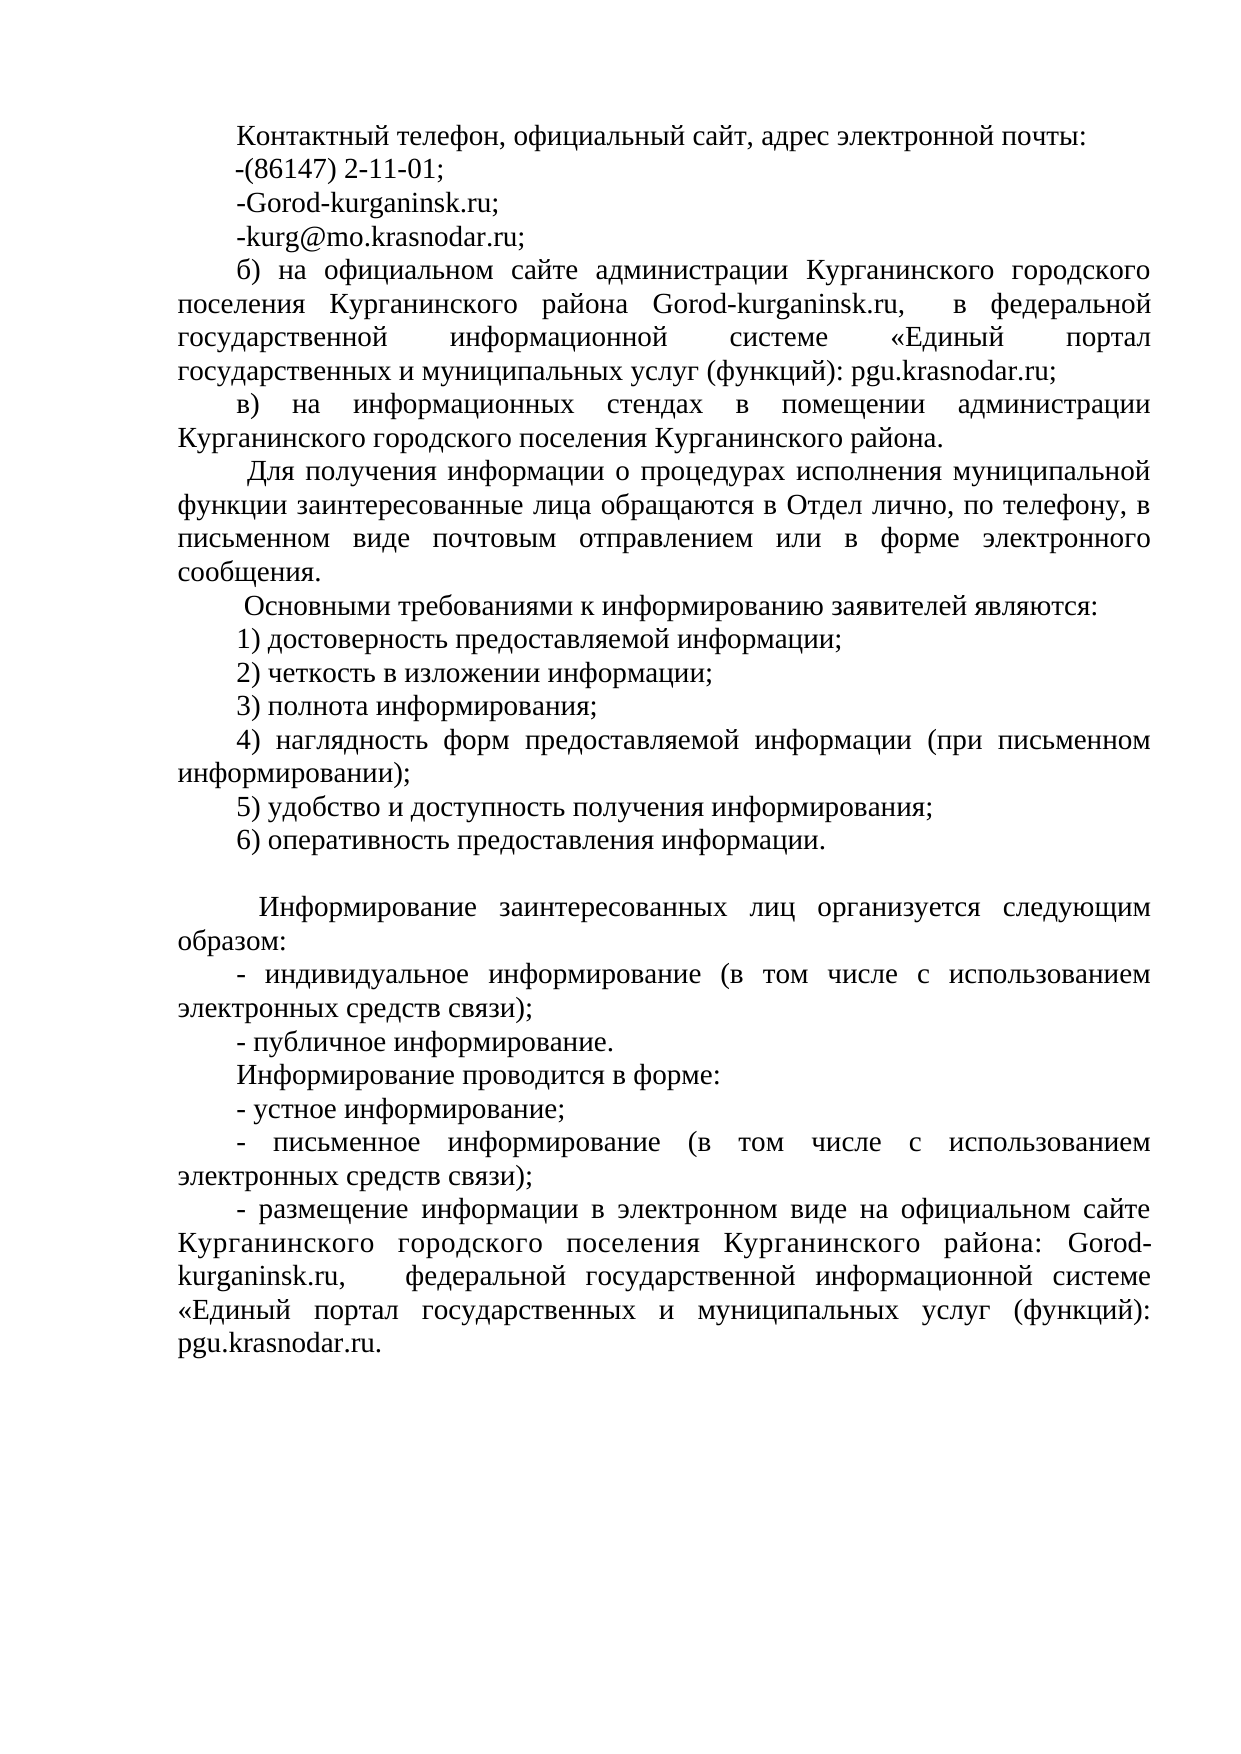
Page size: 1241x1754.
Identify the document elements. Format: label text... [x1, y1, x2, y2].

text Информирование заинтересованных лиц организуется следующим образом: [177, 889, 1152, 957]
text в) на информационных стендах в помещении администрации Курганинского городского поселения Курганинского района. [177, 386, 1152, 453]
text 5) удобство и доступность получения информирования; [177, 789, 1152, 822]
text - размещение информации в электронном виде на официальном сайте Курганинского городского поселения Курганинского района: Gorod-kurganinsk.ru, федеральной государственной информационной системе «Единый портал государственных и муниципальных услуг (функций): pgu.krasnodar.ru. [177, 1191, 1152, 1359]
text - индивидуальное информирование (в том числе с использованием электронных средств связи); [177, 957, 1152, 1024]
text 1) достоверность предоставляемой информации; [177, 621, 1152, 655]
text -kurg@mо.krasnodar.ru; [177, 219, 1152, 252]
text б) на официальном сайте администрации Курганинского городского поселения Курганинского района Gorod-kurganinsk.ru, в федеральной государственной информационной системе «Единый портал государственных и муниципальных услуг (функций): pgu.krasnodar.ru; [177, 252, 1152, 386]
text - письменное информирование (в том числе с использованием электронных средств связи); [177, 1124, 1152, 1191]
text 3) полнота информирования; [177, 688, 1152, 722]
text Контактный телефон, официальный сайт, адрес электронной почты: [177, 118, 1152, 152]
text 2) четкость в изложении информации; [177, 655, 1152, 688]
text -(86147) 2-11-01; [177, 152, 1152, 185]
text Для получения информации о процедурах исполнения муниципальной функции заинтересованные лица обращаются в Отдел лично, по телефону, в письменном виде почтовым отправлением или в форме электронного сообщения. [177, 453, 1152, 588]
text -Gorod-kurganinsk.ru; [177, 185, 1152, 219]
text - публичное информирование. [177, 1024, 1152, 1057]
text Информирование проводится в форме: [177, 1057, 1152, 1091]
text Основными требованиями к информированию заявителей являются: [177, 588, 1152, 621]
text - устное информирование; [177, 1091, 1152, 1124]
text 6) оперативность предоставления информации. [177, 822, 1152, 856]
text 4) наглядность форм предоставляемой информации (при письменном информировании); [177, 722, 1152, 789]
